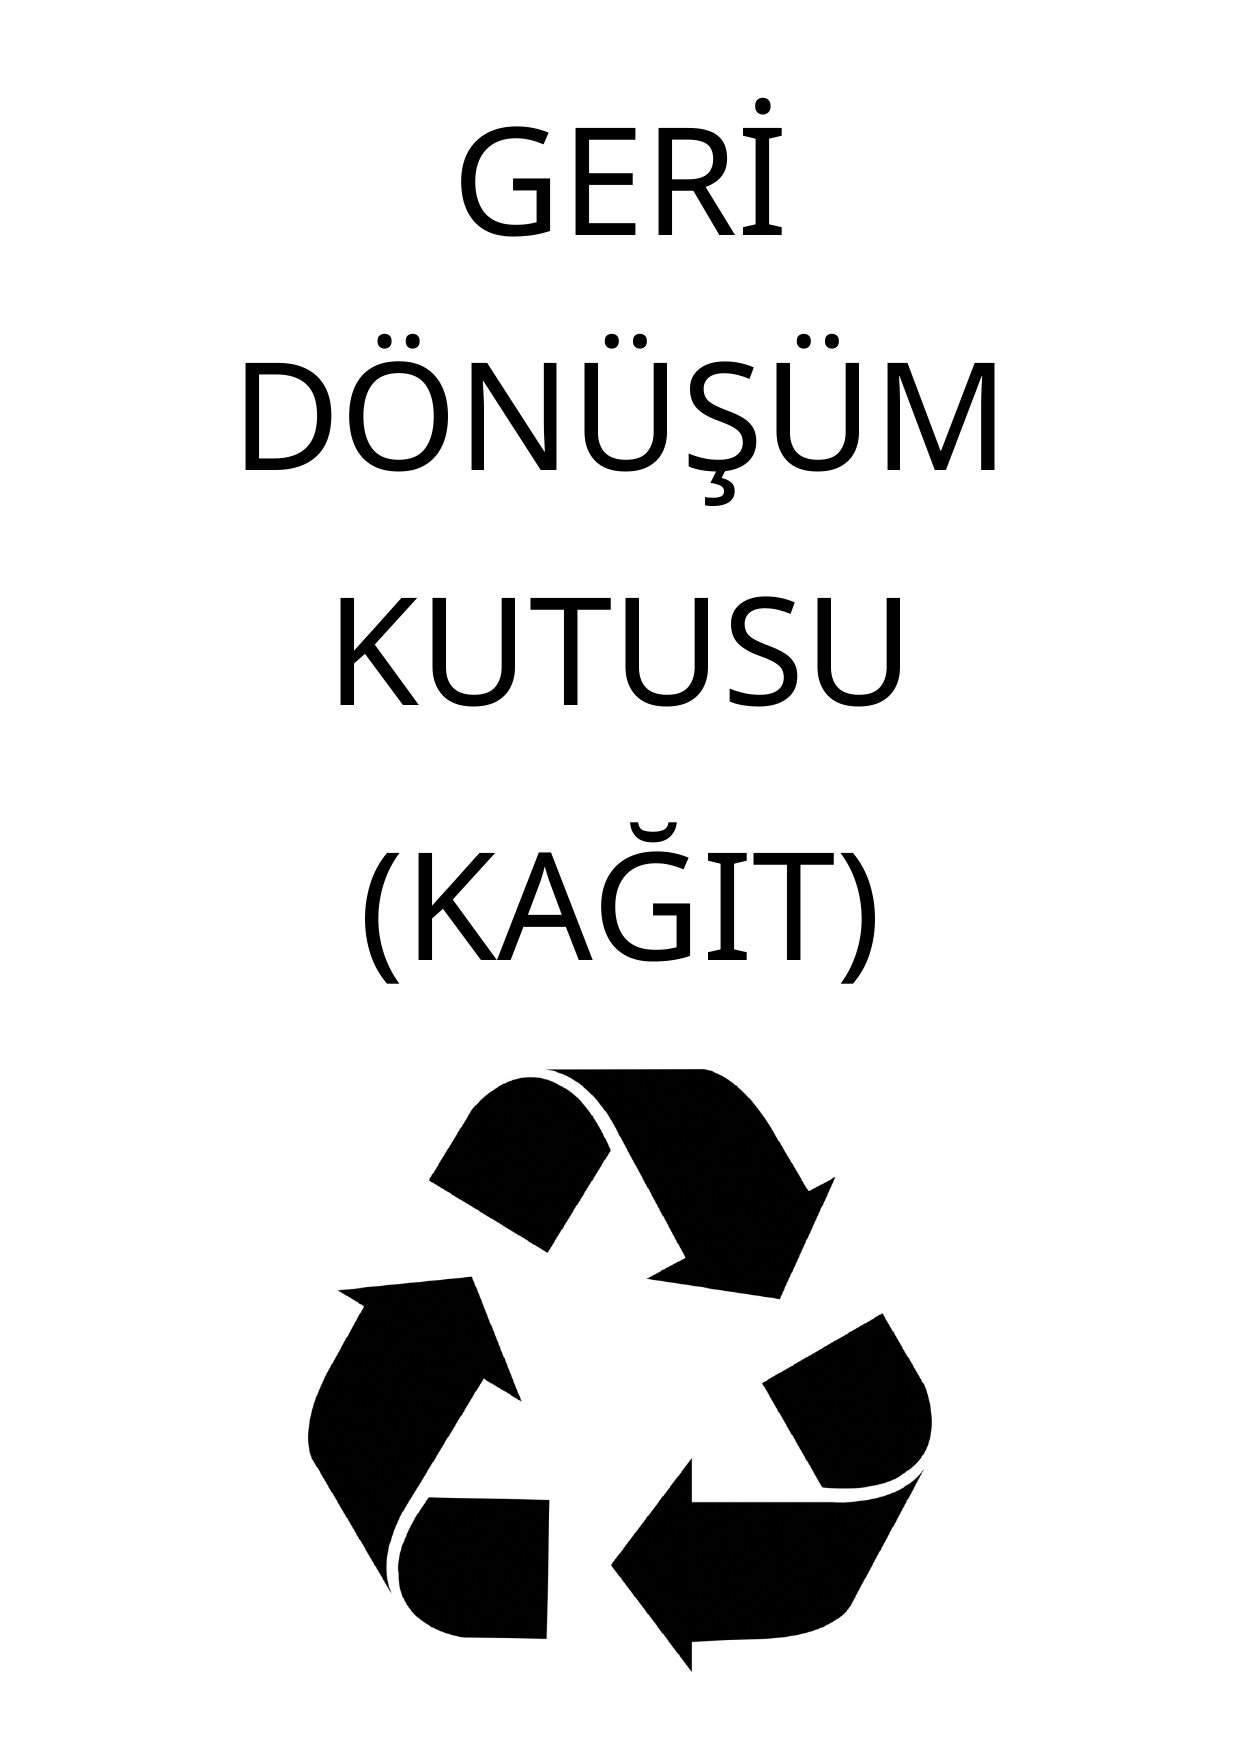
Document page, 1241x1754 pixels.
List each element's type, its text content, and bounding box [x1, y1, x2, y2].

text GERİ DÖNÜŞÜM KUTUSU [75, 75, 1165, 749]
text (KAĞIT) [75, 801, 1165, 1005]
picture [303, 1056, 937, 1672]
